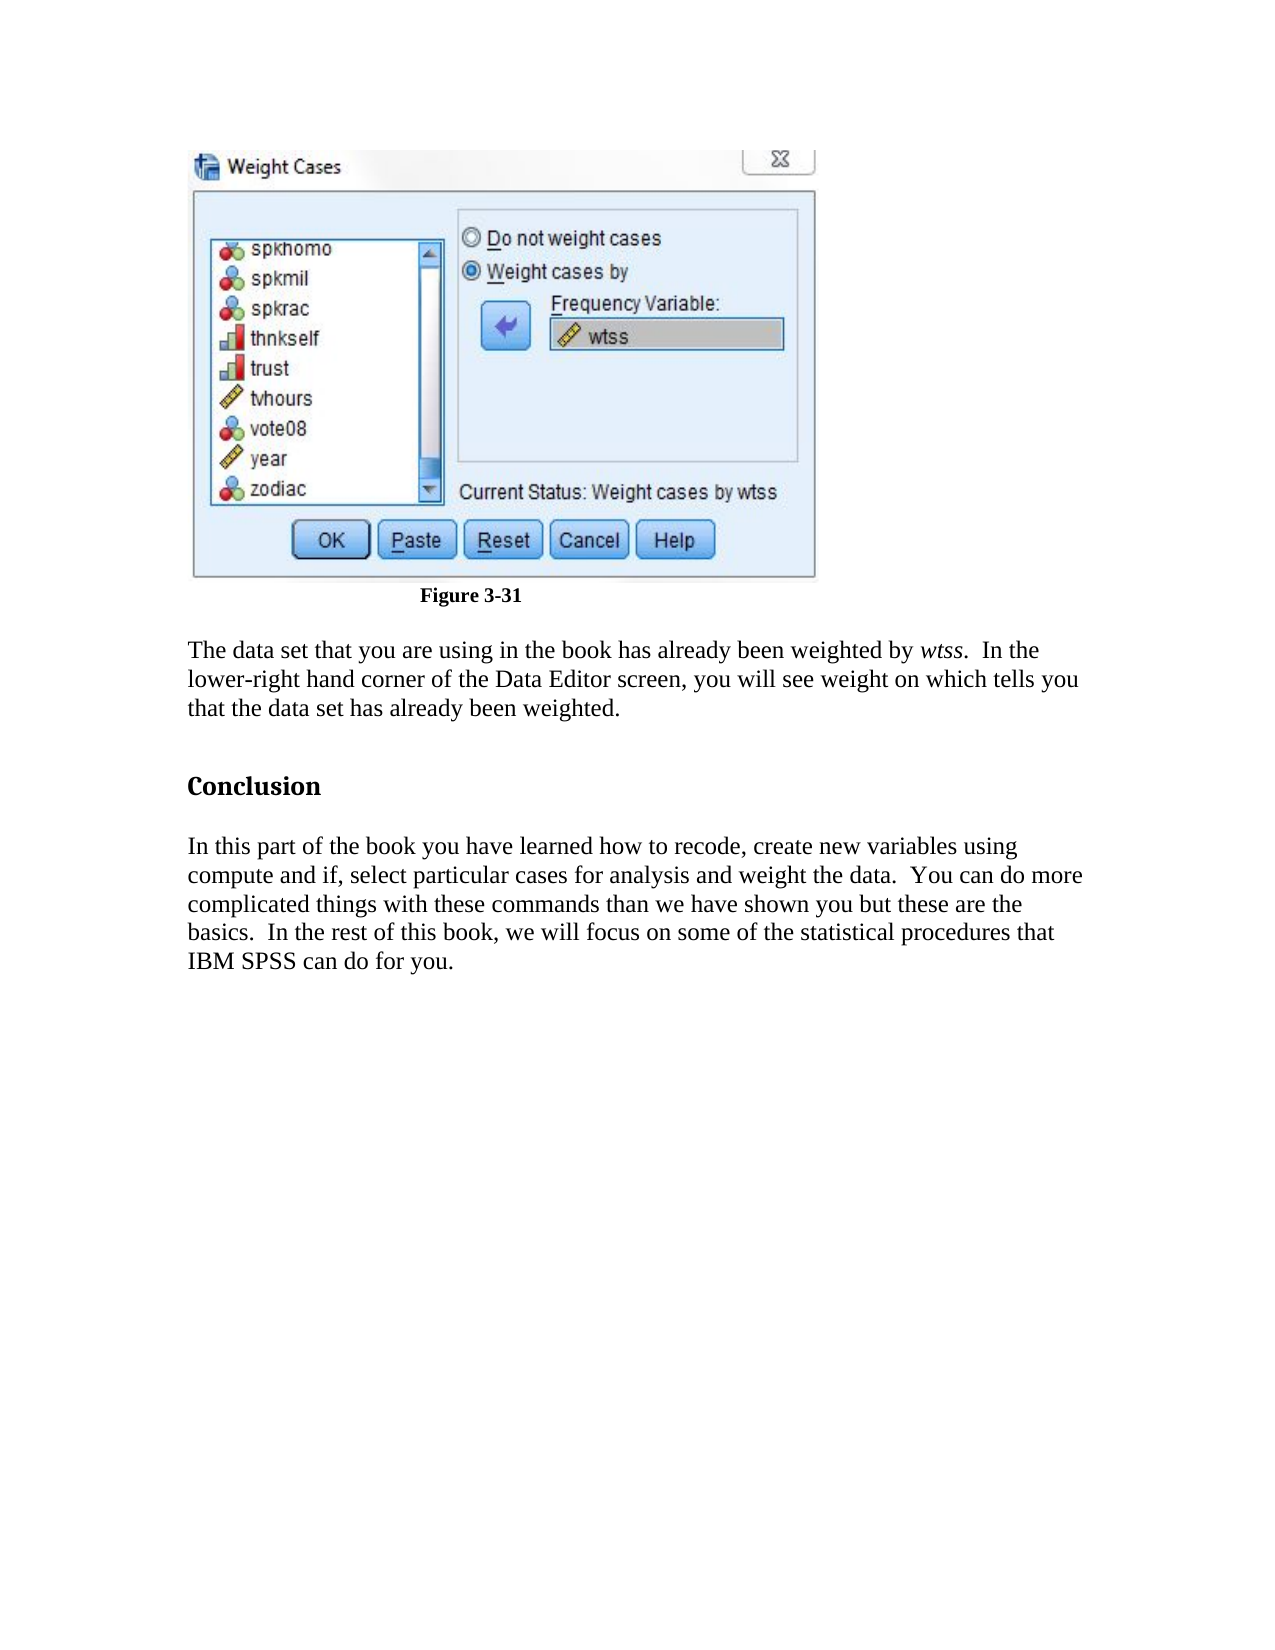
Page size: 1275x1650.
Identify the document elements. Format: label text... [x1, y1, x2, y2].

text In this part of the book you have learned how to recode, create new variables using compute and if, select particular cases for analysis and weight the data. You can do more complicated things with these commands than we have shown you but these are the basics. In the rest of this book, we will focus on some of the statistical procedures that IBM SPSS can do for you. [187, 831, 1087, 975]
subtitle Conclusion [187, 771, 1087, 802]
picture [187, 150, 819, 583]
text Figure 3-31 [187, 583, 1087, 607]
text The data set that you are using in the book has already been weighted by wtss. In the lower-right hand corner of the Data Editor screen, you will see weight on which tells you that the data set has already been weighted. [187, 636, 1087, 722]
